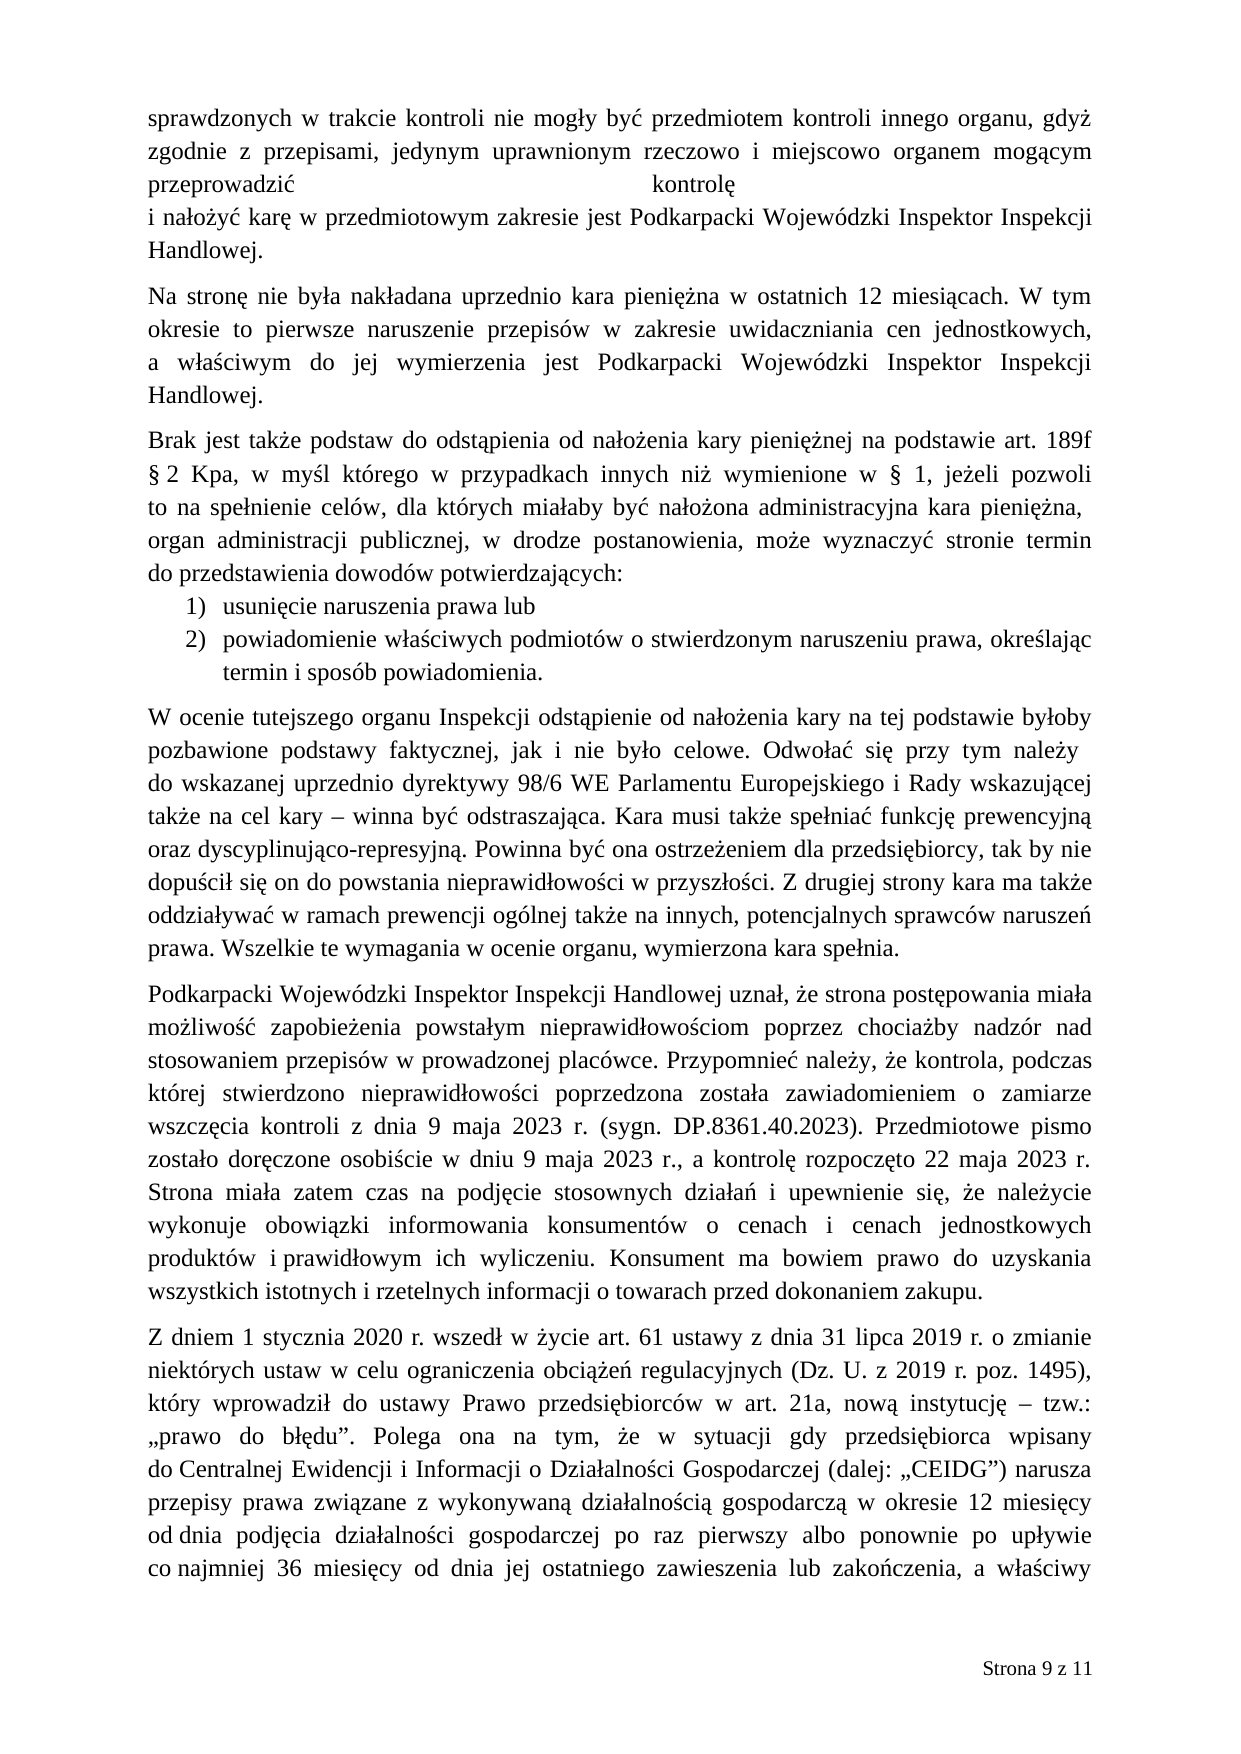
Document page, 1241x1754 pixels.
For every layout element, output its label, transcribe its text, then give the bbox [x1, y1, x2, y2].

text W ocenie tutejszego organu Inspekcji odstąpienie od nałożenia kary na tej podstawie byłoby pozbawione podstawy faktycznej, jak i nie było celowe. Odwołać się przy tym należy do wskazanej uprzednio dyrektywy 98/6 WE Parlamentu Europejskiego i Rady wskazującej także na cel kary – winna być odstraszająca. Kara musi także spełniać funkcję prewencyjną oraz dyscyplinująco-represyjną. Powinna być ona ostrzeżeniem dla przedsiębiorcy, tak by nie dopuścił się on do powstania nieprawidłowości w przyszłości. Z drugiej strony kara ma także oddziaływać w ramach prewencji ogólnej także na innych, potencjalnych sprawców naruszeń prawa. Wszelkie te wymagania w ocenie organu, wymierzona kara spełnia. [148, 702, 1093, 962]
text Podkarpacki Wojewódzki Inspektor Inspekcji Handlowej uznał, że strona postępowania miała możliwość zapobieżenia powstałym nieprawidłowościom poprzez chociażby nadzór nad stosowaniem przepisów w prowadzonej placówce. Przypomnieć należy, że kontrola, podczas której stwierdzono nieprawidłowości poprzedzona została zawiadomieniem o zamiarze wszczęcia kontroli z dnia 9 maja 2023 r. (sygn. DP.8361.40.2023). Przedmiotowe pismo zostało doręczone osobiście w dniu 9 maja 2023 r., a kontrolę rozpoczęto 22 maja 2023 r. Strona miała zatem czas na podjęcie stosownych działań i upewnienie się, że należycie wykonuje obowiązki informowania konsumentów o cenach i cenach jednostkowych produktów i prawidłowym ich wyliczeniu. Konsument ma bowiem prawo do uzyskania wszystkich istotnych i rzetelnych informacji o towarach przed dokonaniem zakupu. [148, 979, 1093, 1305]
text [148, 1322, 1093, 1582]
list powiadomienie właściwych podmiotów o stwierdzonym naruszeniu prawa, określając termin i sposób powiadomienia. [185, 624, 1093, 686]
list usunięcie naruszenia prawa lub [185, 591, 1093, 619]
text Na stronę nie była nakładana uprzednio kara pieniężna w ostatnich 12 miesiącach. W tym okresie to pierwsze naruszenie przepisów w zakresie uwidaczniania cen jednostkowych, a właściwym do jej wymierzenia jest Podkarpacki Wojewódzki Inspektor Inspekcji Handlowej. [148, 281, 1093, 409]
text Brak jest także podstaw do odstąpienia od nałożenia kary pieniężnej na podstawie art. 189f § 2 Kpa, w myśl którego w przypadkach innych niż wymienione w § 1, jeżeli pozwoli to na spełnienie celów, dla których miałaby być nałożona administracyjna kara pieniężna, organ administracji publicznej, w drodze postanowienia, może wyznaczyć stronie termin do przedstawienia dowodów potwierdzających: [148, 426, 1093, 586]
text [148, 103, 1093, 264]
